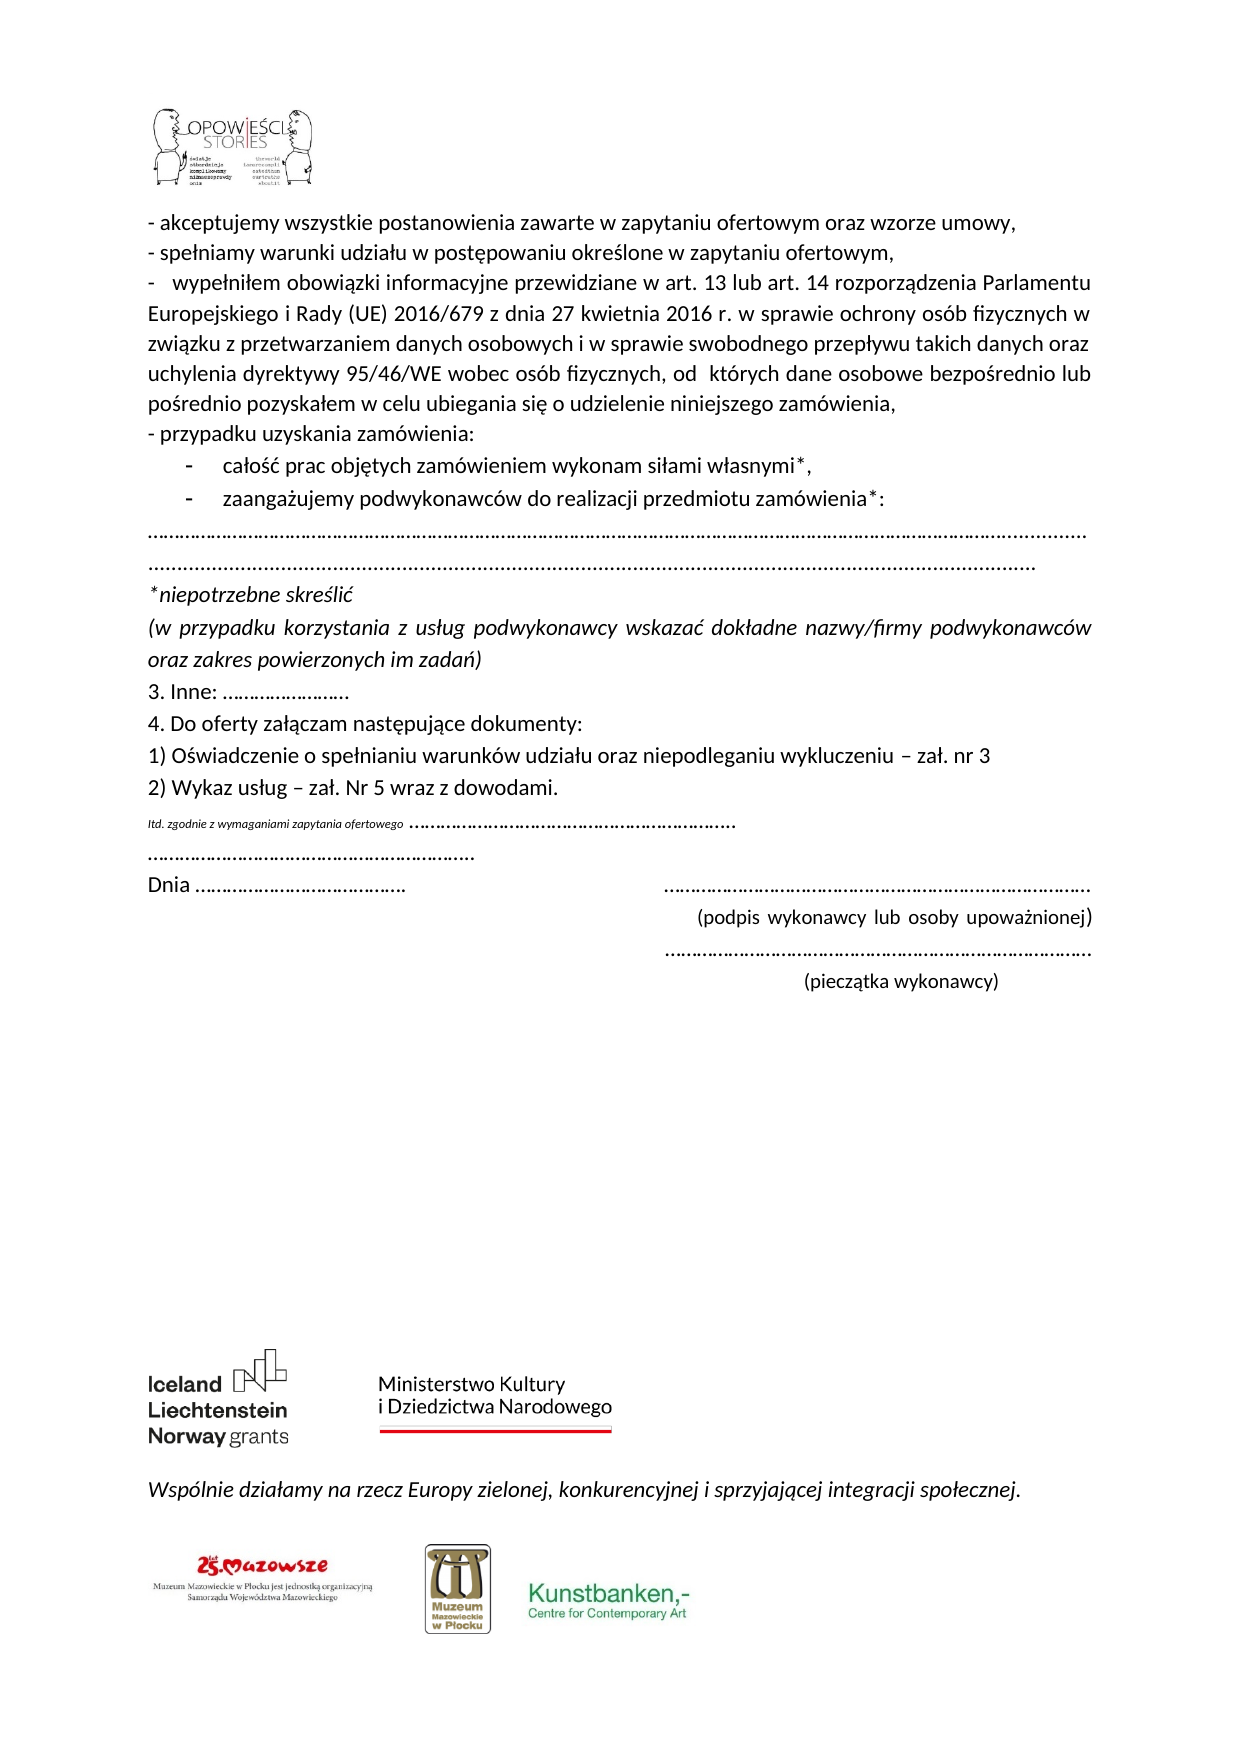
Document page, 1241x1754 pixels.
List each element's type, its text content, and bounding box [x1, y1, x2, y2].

text ………………………………………………………………………………………………………………………………………………......................................................................................................................................................................... [148, 516, 1093, 576]
text …………………………………………………….. [148, 838, 1093, 866]
text 4. Do oferty załączam następujące dokumenty: [148, 709, 1093, 737]
text - przypadku uzyskania zamówienia: [148, 419, 1093, 447]
list zaangażujemy podwykonawców do realizacji przedmiotu zamówienia*: [185, 484, 1093, 512]
picture [147, 93, 316, 203]
picture [393, 1544, 697, 1634]
text - wypełniłem obowiązki informacyjne przewidziane w art. 13 lub art. 14 rozporządzenia Parlamentu Europejskiego i Rady (UE) 2016/679 z dnia 27 kwietnia 2016 r. w sprawie ochrony osób fizycznych w związku z przetwarzaniem danych osobowych i w sprawie swobodnego przepływu takich danych oraz [148, 268, 1093, 357]
picture [365, 1361, 626, 1448]
text Dnia …………………………………. ……………………………………………………………………… (podpis wykonawcy lub osoby upoważnionej) ……………………………………………………………………… (pieczątka wykonawcy) [148, 870, 1093, 995]
picture [147, 1522, 383, 1634]
text 2) Wykaz usług – zał. Nr 5 wraz z dowodami. [148, 773, 1093, 802]
picture [147, 1349, 289, 1448]
text uchylenia dyrektywy 95/46/WE wobec osób fizycznych, od których dane osobowe bezpośrednio lub pośrednio pozyskałem w celu ubiegania się o udzielenie niniejszego zamówienia, [148, 359, 1093, 417]
text Itd. zgodnie z wymaganiami zapytania ofertowego …………………………………………………….. [148, 806, 1093, 834]
text 3. Inne: …………………… [148, 677, 1093, 705]
text (w przypadku korzystania z usług podwykonawcy wskazać dokładne nazwy/firmy podwykonawców oraz zakres powierzonych im zadań) [148, 613, 1093, 673]
list całość prac objętych zamówieniem wykonam siłami własnymi*, [185, 452, 1093, 480]
text - akceptujemy wszystkie postanowienia zawarte w zapytaniu ofertowym oraz wzorze umowy, [148, 208, 1093, 236]
text - spełniamy warunki udziału w postępowaniu określone w zapytaniu ofertowym, [148, 238, 1093, 266]
text *niepotrzebne skreślić [148, 580, 1093, 608]
text 1) Oświadczenie o spełnianiu warunków udziału oraz niepodleganiu wykluczeniu – zał. nr 3 [148, 741, 1093, 769]
